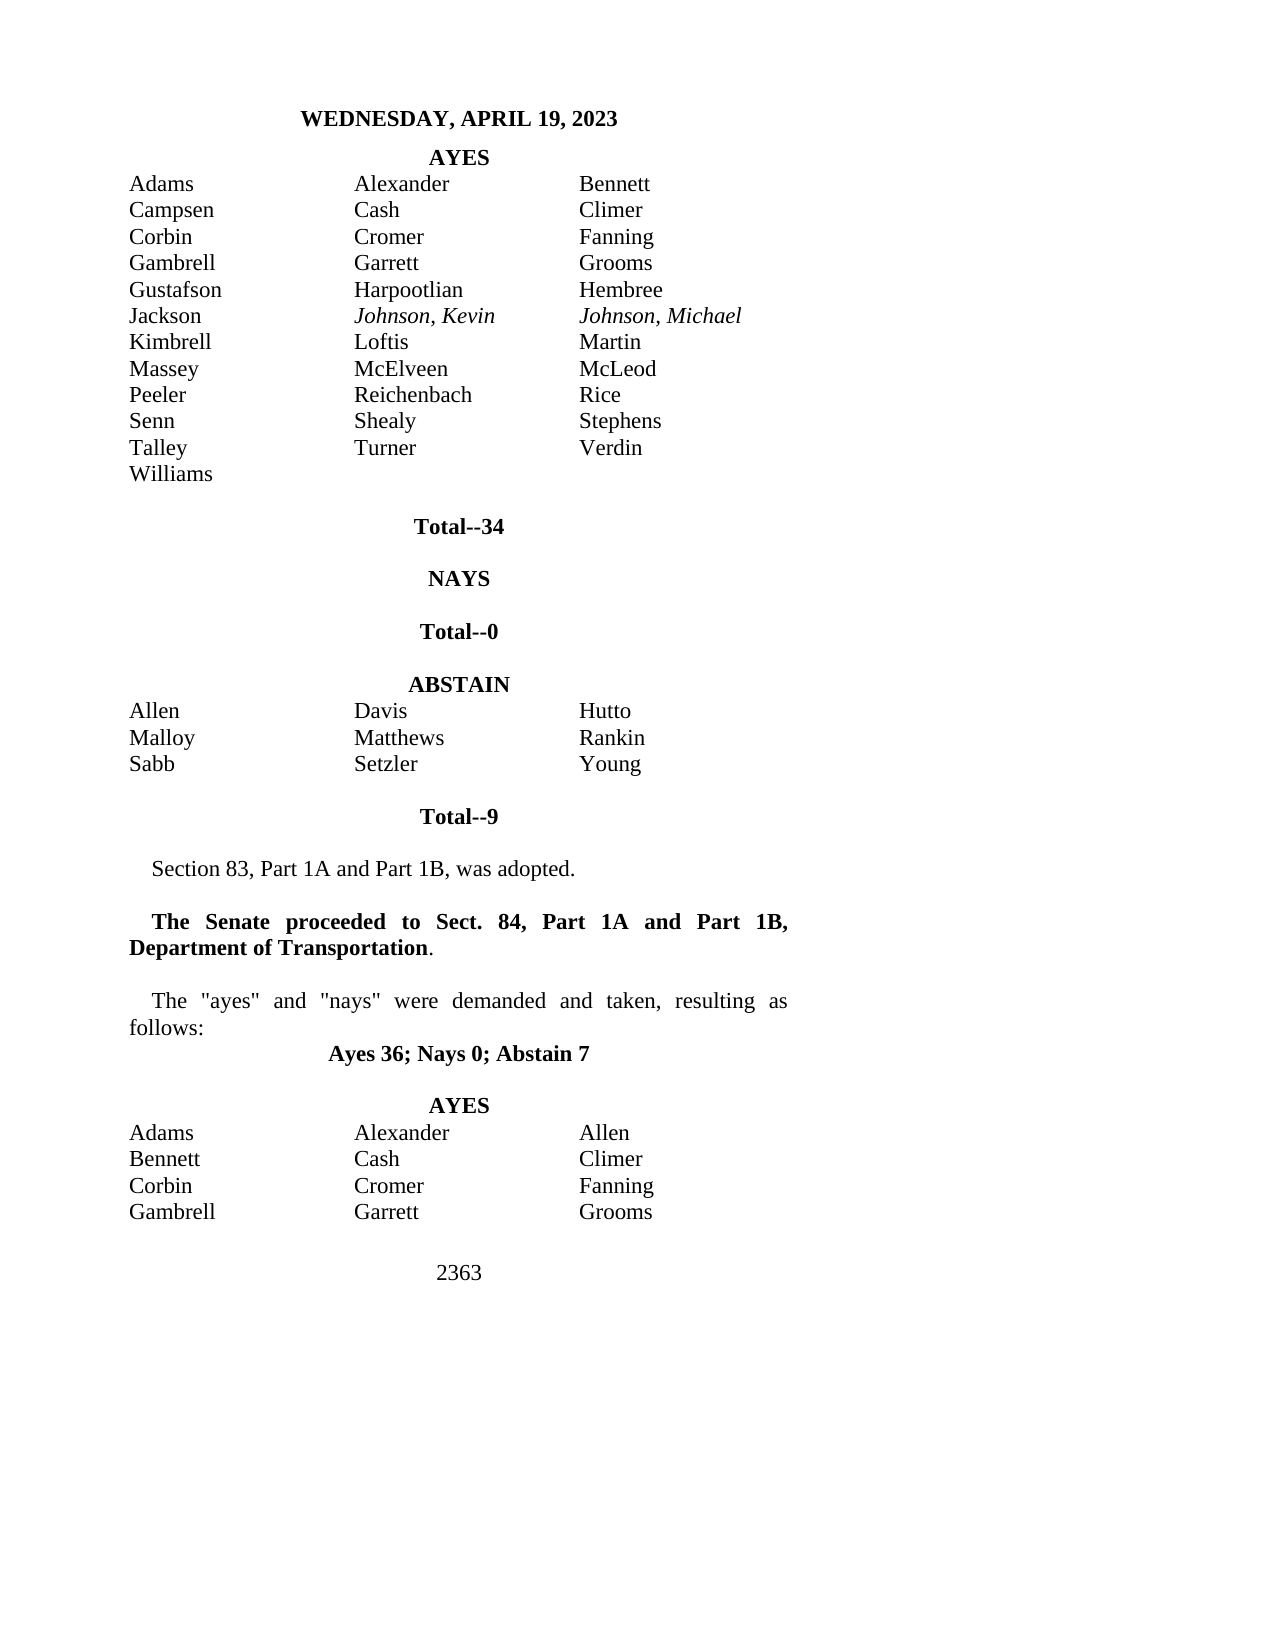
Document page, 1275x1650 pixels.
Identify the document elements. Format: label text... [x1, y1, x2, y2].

text The Senate proceeded to Sect. 84, Part 1A and Part 1B, Department of Transportation. [129, 908, 789, 961]
text NAYS [129, 566, 789, 592]
text Sabb Setzler Young [129, 750, 789, 776]
text Total--0 [129, 618, 789, 644]
text ABSTAIN [129, 671, 789, 697]
text Massey McElveen McLeod [129, 355, 789, 381]
text Corbin Cromer Fanning [129, 223, 789, 249]
text Kimbrell Loftis Martin [129, 328, 789, 355]
text Gustafson Harpootlian Hembree [129, 276, 789, 302]
text Malloy Matthews Rankin [129, 724, 789, 750]
text Total--9 [129, 803, 789, 829]
text Corbin Cromer Fanning [129, 1172, 789, 1198]
text Ayes 36; Nays 0; Abstain 7 [129, 1040, 789, 1066]
text Allen Davis Hutto [129, 697, 789, 724]
text Section 83, Part 1A and Part 1B, was adopted. [129, 855, 789, 882]
text Total--34 [129, 513, 789, 539]
text Williams [129, 460, 789, 486]
text Gambrell Garrett Grooms [129, 1198, 789, 1224]
text Gambrell Garrett Grooms [129, 249, 789, 276]
text AYES [129, 1093, 789, 1119]
text Campsen Cash Climer [129, 197, 789, 223]
text AYES [129, 144, 789, 170]
text Bennett Cash Climer [129, 1145, 789, 1172]
text Adams Alexander Allen [129, 1119, 789, 1145]
text Talley Turner Verdin [129, 434, 789, 460]
text Peeler Reichenbach Rice [129, 381, 789, 407]
text The "ayes" and "nays" were demanded and taken, resulting as follows: [129, 987, 789, 1040]
text Jackson Johnson, Kevin Johnson, Michael [129, 302, 789, 328]
text Senn Shealy Stephens [129, 407, 789, 434]
text Adams Alexander Bennett [129, 170, 789, 197]
